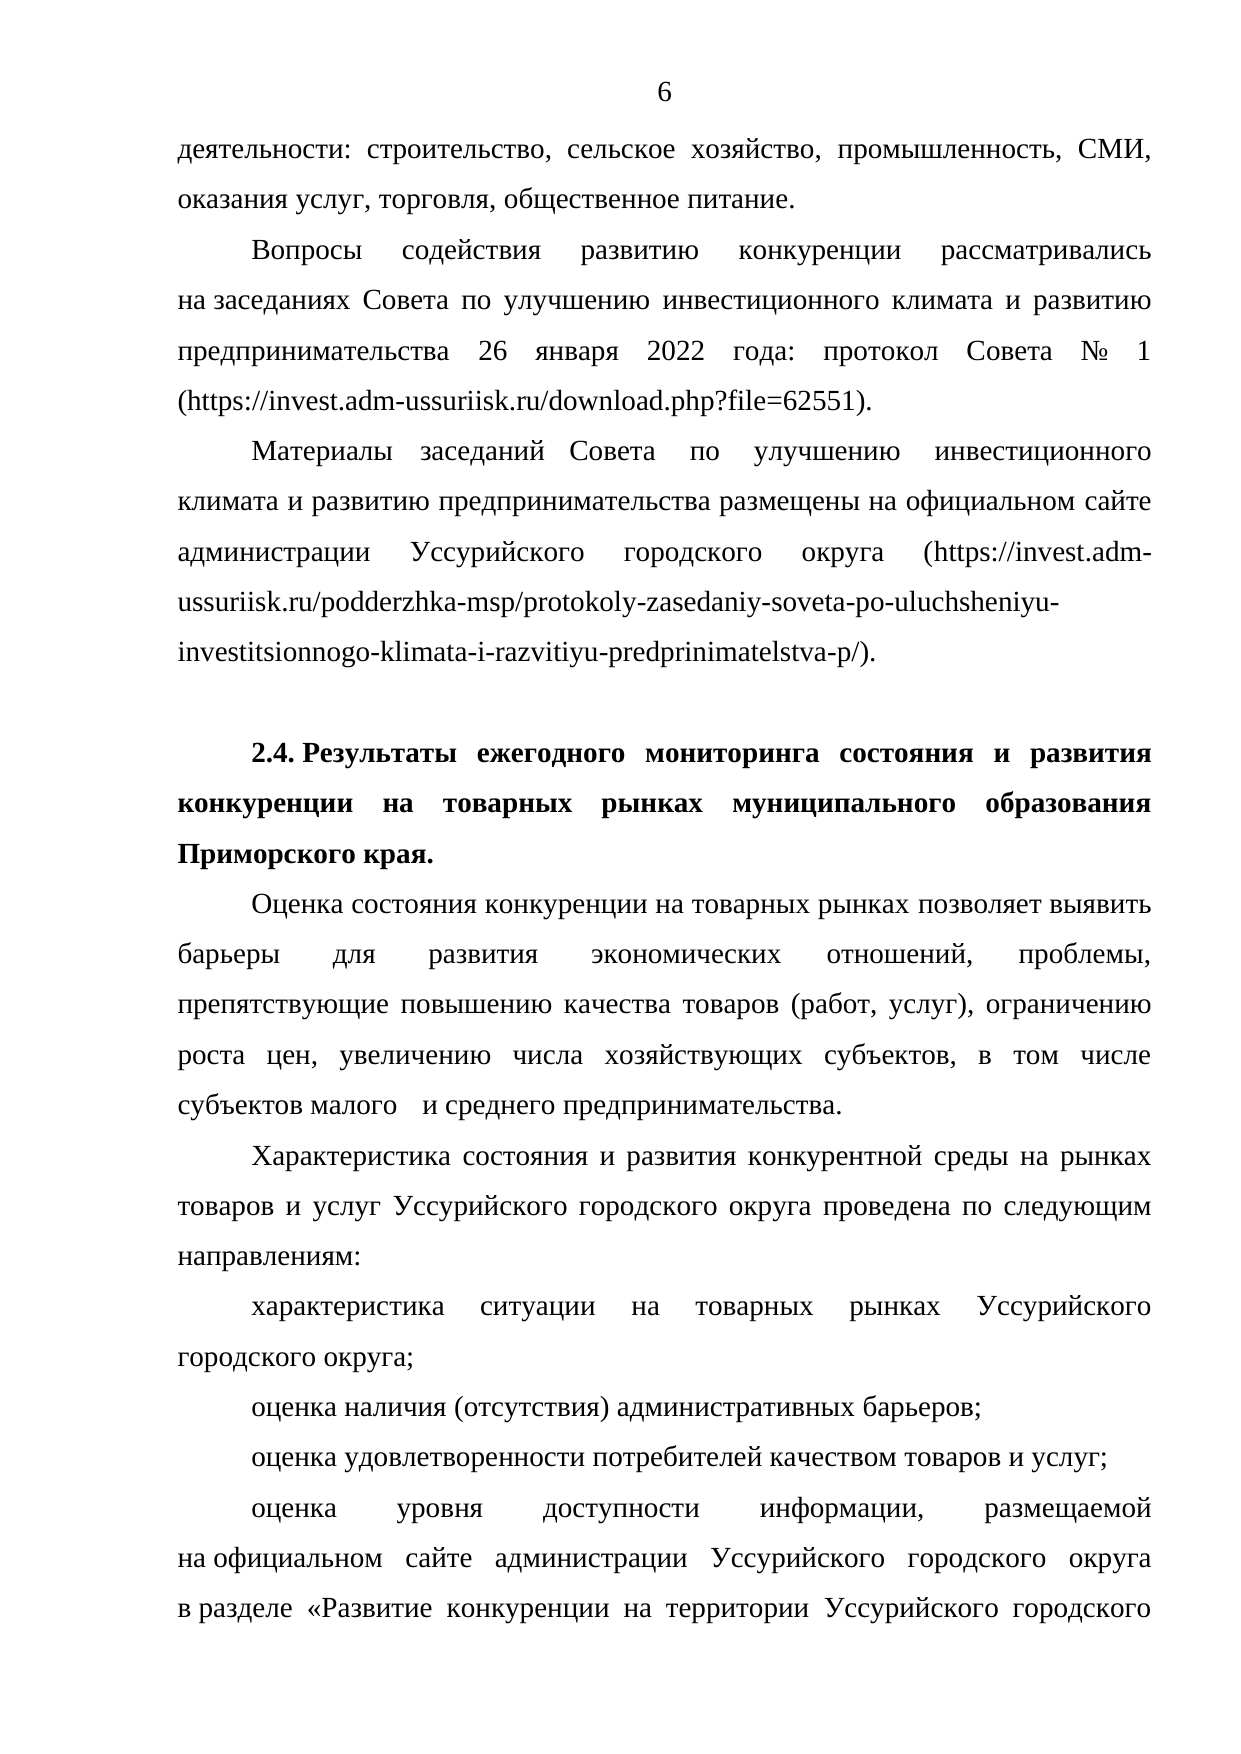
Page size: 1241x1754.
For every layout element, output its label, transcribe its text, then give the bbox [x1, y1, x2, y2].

text Материалы заседаний Совета по улучшению инвестиционного климата и развитию предпринимательства размещены на официальном сайте администрации Уссурийского городского округа (https://invest.adm-ussuriisk.ru/podderzhka-msp/protokoly-zasedaniy-soveta-po-uluchsheniyu-investitsionnogo-klimata-i-razvitiyu-predprinimatelstva-p/). [177, 433, 1152, 668]
text оценка наличия (отсутствия) административных барьеров; [177, 1389, 1152, 1423]
text 2.4. Результаты ежегодного мониторинга состояния и развития конкуренции на товарных рынках муниципального образования Приморского края. [177, 735, 1152, 869]
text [177, 1490, 1152, 1624]
text Характеристика состояния и развития конкурентной среды на рынках товаров и услуг Уссурийского городского округа проведена по следующим направлениям: [177, 1138, 1152, 1272]
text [177, 131, 1152, 215]
text характеристика ситуации на товарных рынках Уссурийского городского округа; [177, 1288, 1152, 1372]
text оценка удовлетворенности потребителей качеством товаров и услуг; [177, 1439, 1152, 1473]
text Оценка состояния конкуренции на товарных рынках позволяет выявить барьеры для развития экономических отношений, проблемы, препятствующие повышению качества товаров (работ, услуг), ограничению роста цен, увеличению числа хозяйствующих субъектов, в том числе субъектов малого и среднего предпринимательства. [177, 886, 1152, 1121]
text Вопросы содействия развитию конкуренции рассматривались на заседаниях Совета по улучшению инвестиционного климата и развитию предпринимательства 26 января 2022 года: протокол Совета № 1 (https://invest.adm-ussuriisk.ru/download.php?file=62551). [177, 232, 1152, 416]
